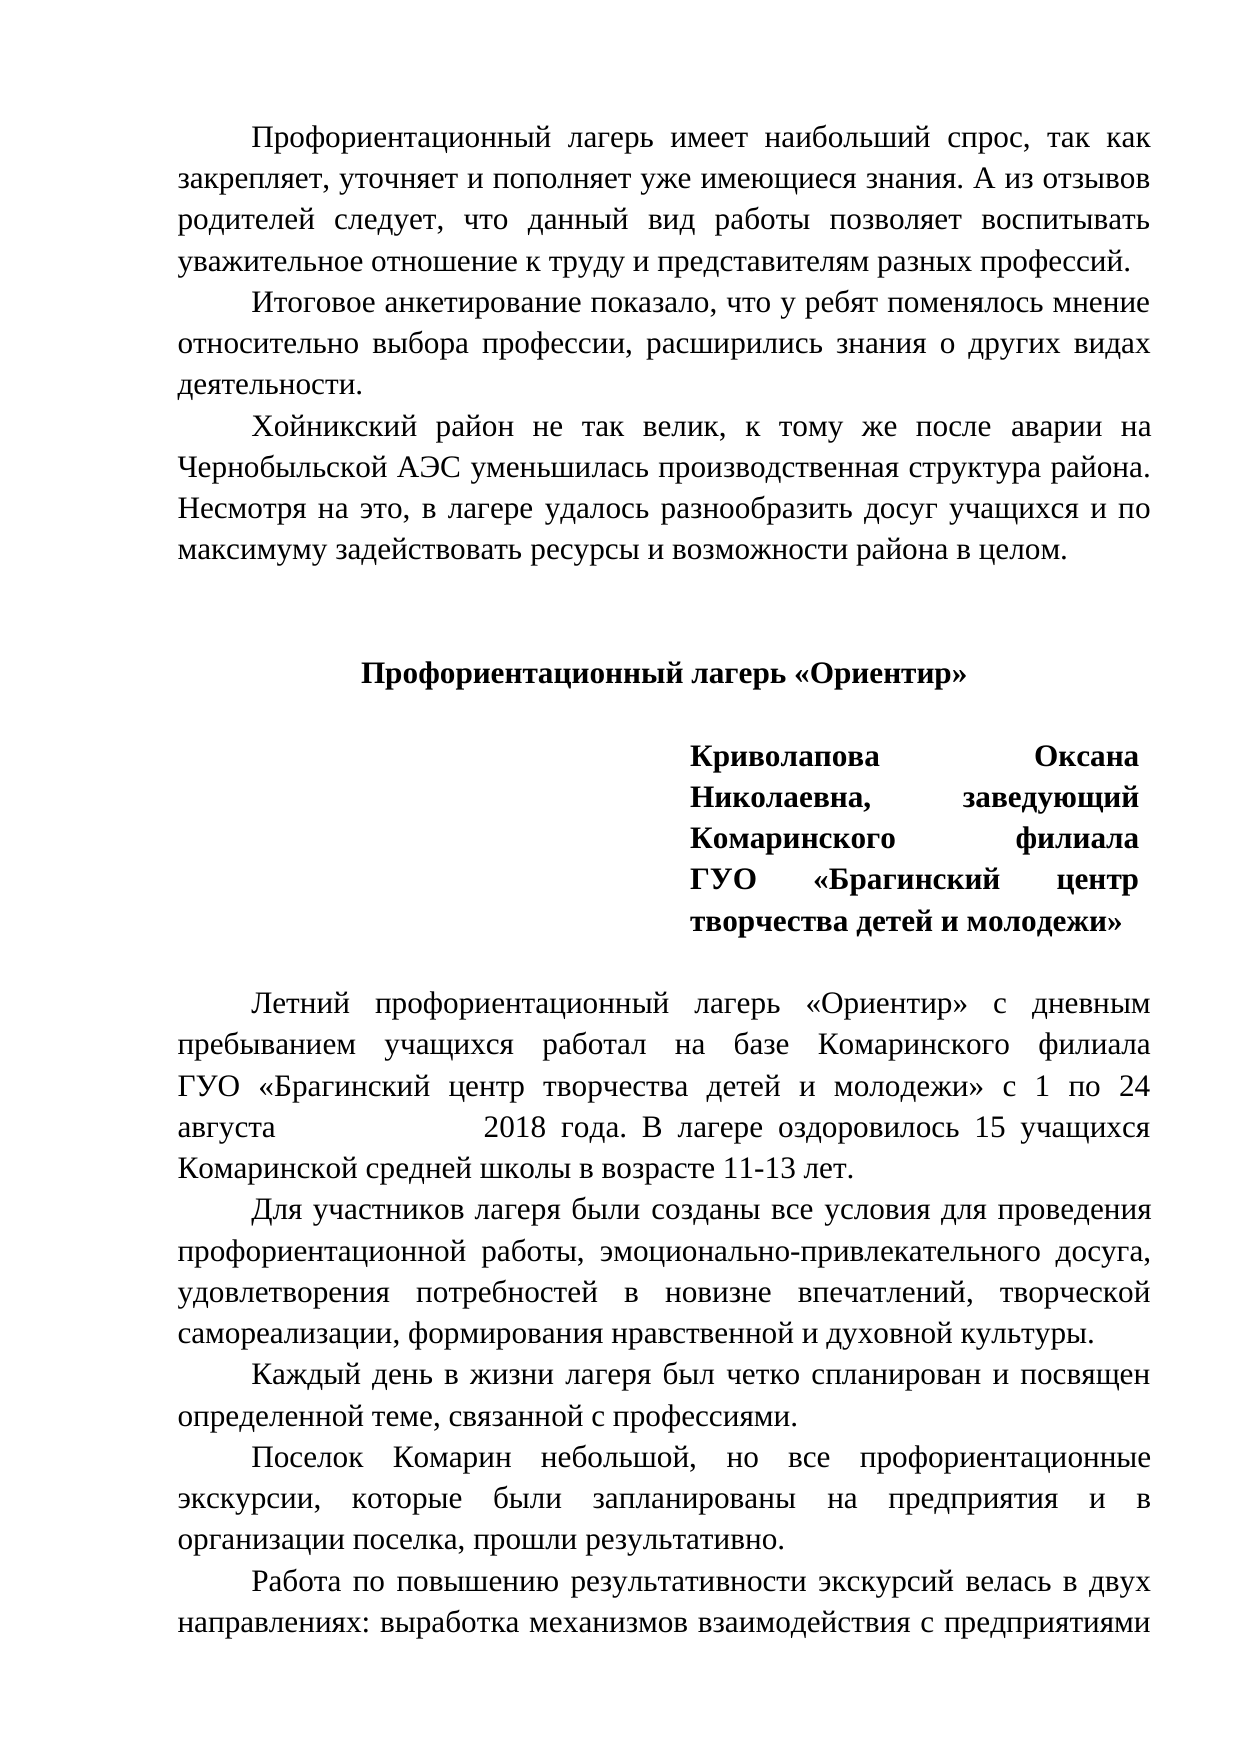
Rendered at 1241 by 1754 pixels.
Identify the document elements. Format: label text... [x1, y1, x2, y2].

text Летний профориентационный лагерь «Ориентир» с дневным пребыванием учащихся работал на базе Комаринского филиала ГУО «Брагинский центр творчества детей и молодежи» с 1 по 24 августа 2018 года. В лагере оздоровилось 15 учащихся Комаринской средней школы в возрасте 11-13 лет. [177, 984, 1152, 1185]
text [177, 1562, 1152, 1639]
text Хойникский район не так велик, к тому же после аварии на Чернобыльской АЭС уменьшилась производственная структура района. Несмотря на это, в лагере удалось разнообразить досуг учащихся и по максимуму задействовать ресурсы и возможности района в целом. [177, 407, 1152, 448]
text Поселок Комарин небольшой, но все профориентационные экскурсии, которые были запланированы на предприятия и в организации поселка, прошли результативно. [177, 1438, 1152, 1557]
text Профориентационный лагерь имеет наибольший спрос, так как закрепляет, уточняет и пополняет уже имеющиеся знания. А из отзывов родителей следует, что данный вид работы позволяет воспитывать уважительное отношение к труду и представителям разных профессий. [177, 118, 1152, 278]
text Хойникский район не так велик, к тому же после аварии на Чернобыльской АЭС уменьшилась производственная структура района. Несмотря на это, в лагере удалось разнообразить досуг учащихся и по максимуму задействовать ресурсы и возможности района в целом. [177, 525, 1152, 567]
table_header Криволапова Оксана Николаевна, заведующий Комаринского филиала ГУО «Брагинский центр творчества детей и молодежи» [679, 737, 1151, 984]
text Профориентационный лагерь «Ориентир» [177, 654, 1152, 690]
text Каждый день в жизни лагеря был четко спланирован и посвящен определенной теме, связанной с профессиями. [177, 1356, 1152, 1433]
text Итоговое анкетирование показало, что у ребят поменялось мнение относительно выбора профессии, расширились знания о других видах деятельности. [177, 283, 1152, 402]
text Для участников лагеря были созданы все условия для проведения профориентационной работы, эмоционально-привлекательного досуга, удовлетворения потребностей в новизне впечатлений, творческой самореализации, формирования нравственной и духовной культуры. [177, 1191, 1152, 1350]
